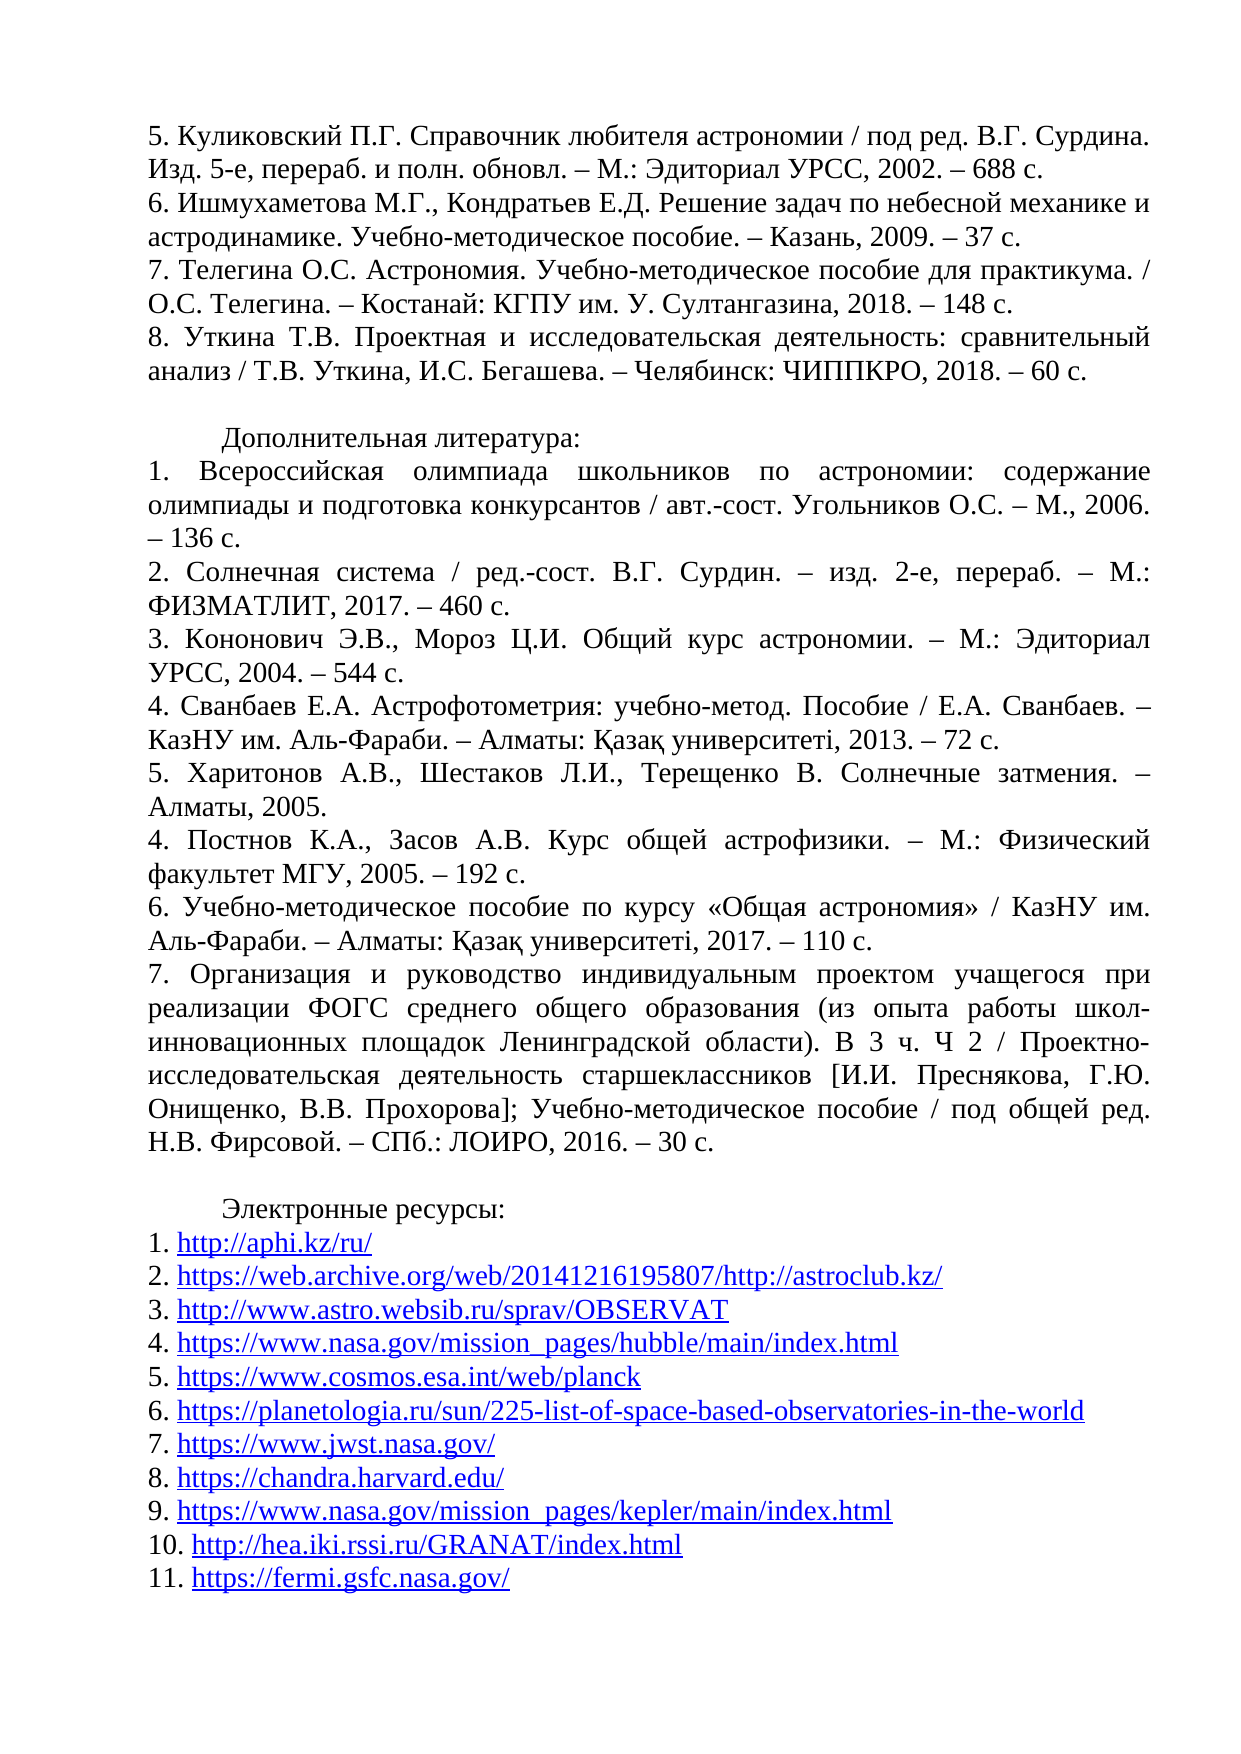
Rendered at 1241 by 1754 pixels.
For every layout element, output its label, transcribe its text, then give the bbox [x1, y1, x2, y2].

text 6. Ишмухаметова М.Г., Кондратьев Е.Д. Решение задач по небесной механике и астродинамике. Учебно-методическое пособие. – Казань, 2009. – 37 с. [148, 185, 1152, 252]
text 3. http://www.astro.websib.ru/sprav/OBSERVAT [148, 1292, 1152, 1326]
text 2. Солнечная система / ред.-сост. В.Г. Сурдин. – изд. 2-е, перераб. – М.: ФИЗМАТЛИТ, 2017. – 460 с. [148, 554, 1152, 621]
text 11. https://fermi.gsfc.nasa.gov/ [148, 1560, 1152, 1594]
text 6. https://planetologia.ru/sun/225-list-of-space-based-observatories-in-the-world [148, 1393, 1152, 1426]
text 7. Организация и руководство индивидуальным проектом учащегося при реализации ФОГС среднего общего образования (из опыта работы школ-инновационных площадок Ленинградской области). В 3 ч. Ч 2 / Проектно-исследовательская деятельность старшеклассников [И.И. Преснякова, Г.Ю. Онищенко, В.В. Прохорова]; Учебно-методическое пособие / под общей ред. Н.В. Фирсовой. – СПб.: ЛОИРО, 2016. – 30 с. [148, 957, 1152, 1158]
text Дополнительная литература: [148, 420, 1152, 453]
text 4. https://www.nasa.gov/mission_pages/hubble/main/index.html [148, 1326, 1152, 1359]
text 5. https://www.cosmos.esa.int/web/planck [148, 1359, 1152, 1393]
text Электронные ресурсы: [148, 1191, 1152, 1225]
text 7. https://www.jwst.nasa.gov/ [148, 1426, 1152, 1460]
text 6. Учебно-методическое пособие по курсу «Общая астрономия» / КазНУ им. Аль-Фараби. – Алматы: Қазақ университеті, 2017. – 110 с. [148, 889, 1152, 957]
text 1. Всероссийская олимпиада школьников по астрономии: содержание олимпиады и подготовка конкурсантов / авт.-сост. Угольников О.С. – М., 2006. – 136 с. [148, 453, 1152, 554]
text 8. https://chandra.harvard.edu/ [148, 1460, 1152, 1493]
text 1. http://aphi.kz/ru/ [148, 1225, 1152, 1258]
text 2. https://web.archive.org/web/20141216195807/http://astroclub.kz/ [148, 1258, 1152, 1292]
text 5. Куликовский П.Г. Справочник любителя астрономии / под ред. В.Г. Сурдина. Изд. 5-е, перераб. и полн. обновл. – М.: Эдиториал УРСС, 2002. – 688 с. [148, 118, 1152, 185]
text 8. Уткина Т.В. Проектная и исследовательская деятельность: сравнительный анализ / Т.В. Уткина, И.С. Бегашева. – Челябинск: ЧИППКРО, 2018. – 60 с. [148, 319, 1152, 386]
text 5. Харитонов А.В., Шестаков Л.И., Терещенко В. Солнечные затмения. – Алматы, 2005. [148, 755, 1152, 822]
text 9. https://www.nasa.gov/mission_pages/kepler/main/index.html [148, 1493, 1152, 1527]
text 10. http://hea.iki.rssi.ru/GRANAT/index.html [148, 1527, 1152, 1560]
text 3. Кононович Э.В., Мороз Ц.И. Общий курс астрономии. – М.: Эдиториал УРСС, 2004. – 544 с. [148, 621, 1152, 688]
text 4. Сванбаев Е.А. Астрофотометрия: учебно-метод. Пособие / Е.А. Сванбаев. – КазНУ им. Аль-Фараби. – Алматы: Қазақ университеті, 2013. – 72 с. [148, 688, 1152, 755]
text 4. Постнов К.А., Засов А.В. Курс общей астрофизики. – М.: Физический факультет МГУ, 2005. – 192 с. [148, 822, 1152, 889]
text 7. Телегина О.С. Астрономия. Учебно-методическое пособие для практикума. / О.С. Телегина. – Костанай: КГПУ им. У. Султангазина, 2018. – 148 с. [148, 252, 1152, 319]
